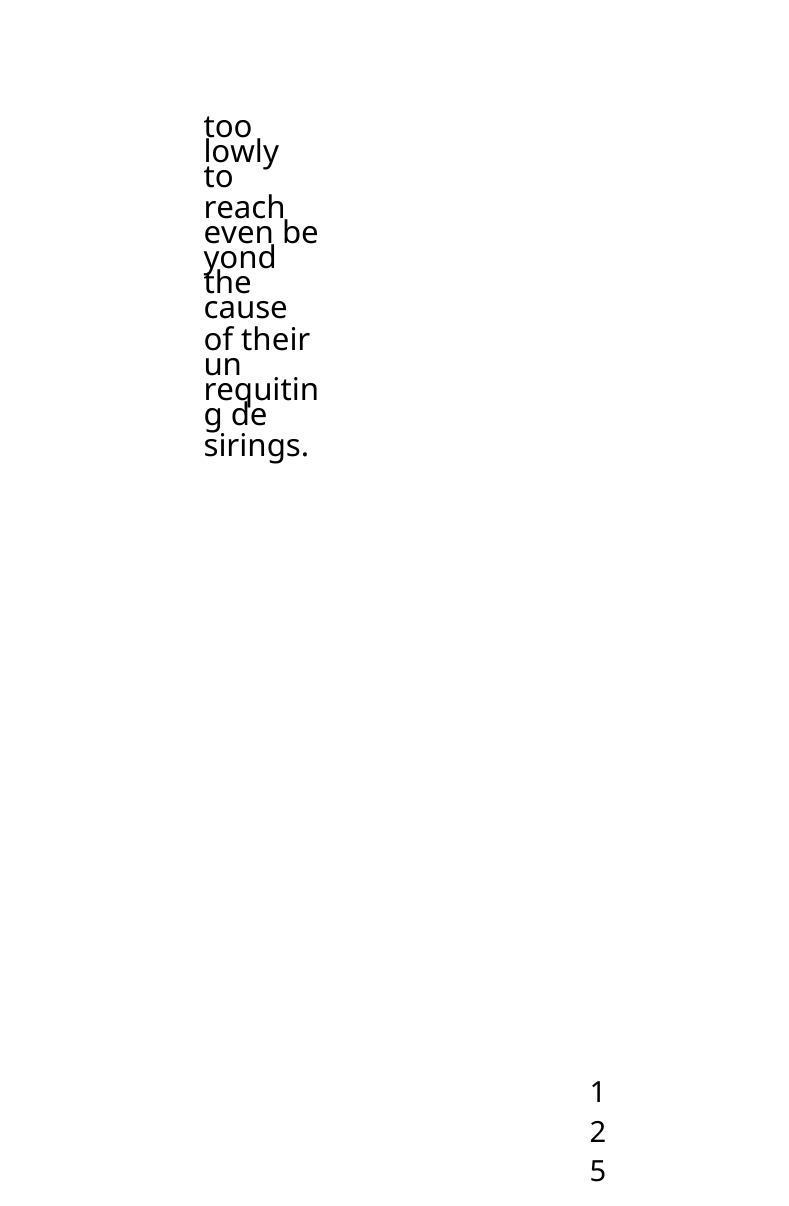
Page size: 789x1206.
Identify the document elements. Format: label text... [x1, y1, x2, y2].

text sirings. [203, 431, 642, 463]
text of their un requiting de [203, 330, 329, 430]
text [203, 118, 317, 193]
text reach even be yond the cause [203, 199, 329, 324]
